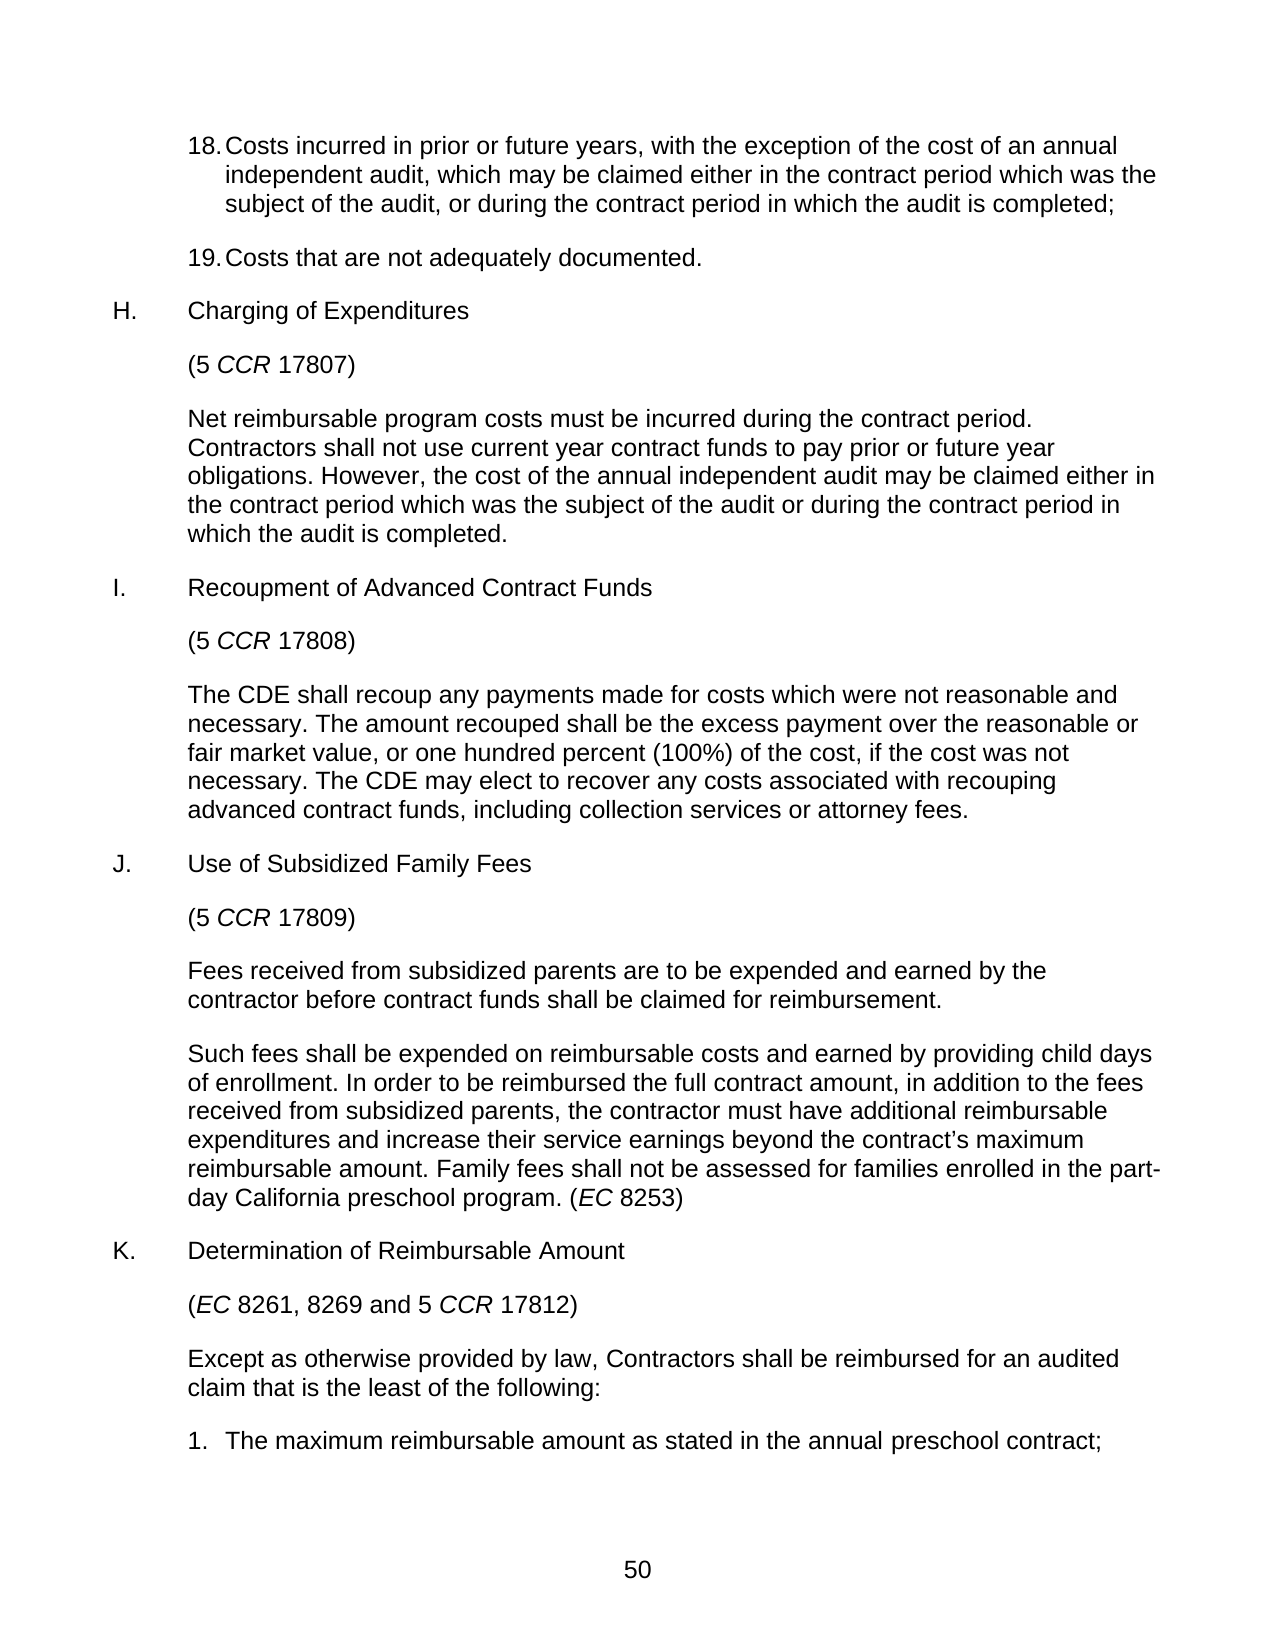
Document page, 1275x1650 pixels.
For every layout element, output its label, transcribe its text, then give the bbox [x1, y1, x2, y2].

subtitle Determination of Reimbursable Amount [112, 1236, 1162, 1265]
subtitle Recoupment of Advanced Contract Funds [112, 572, 1162, 601]
list The maximum reimbursable amount as stated in the annual preschool contract; [187, 1426, 1162, 1455]
subtitle Charging of Expenditures [112, 296, 1162, 325]
text (EC 8261, 8269 and 5 CCR 17812) [112, 1290, 1162, 1319]
list Costs incurred in prior or future years, with the exception of the cost of an annual independent audit, which may be claimed either in the contract period which was the subject of the audit, or during the contract period in which the audit is completed; [187, 131, 1162, 217]
text Net reimbursable program costs must be incurred during the contract period. Contractors shall not use current year contract funds to pay prior or future year obligations. However, the cost of the annual independent audit may be claimed either in the contract period which was the subject of the audit or during the contract period in which the audit is completed. [187, 404, 1162, 547]
list Costs that are not adequately documented. [187, 242, 1162, 271]
text Fees received from subsidized parents are to be expended and earned by the contractor before contract funds shall be claimed for reimbursement. [187, 956, 1162, 1014]
text (5 CCR 17808) [112, 626, 1162, 655]
subtitle Use of Subsidized Family Fees [112, 849, 1162, 877]
text Such fees shall be expended on reimbursable costs and earned by providing child days of enrollment. In order to be reimbursed the full contract amount, in addition to the fees received from subsidized parents, the contractor must have additional reimbursable expenditures and increase their service earnings beyond the contract’s maximum reimbursable amount. Family fees shall not be assessed for families enrolled in the part-day California preschool program. (EC 8253) [187, 1039, 1162, 1211]
text (5 CCR 17807) [112, 350, 1162, 379]
text (5 CCR 17809) [112, 902, 1162, 931]
text The CDE shall recoup any payments made for costs which were not reasonable and necessary. The amount recouped shall be the excess payment over the reasonable or fair market value, or one hundred percent (100%) of the cost, if the cost was not necessary. The CDE may elect to recover any costs associated with recouping advanced contract funds, including collection services or attorney fees. [187, 680, 1162, 824]
text Except as otherwise provided by law, Contractors shall be reimbursed for an audited claim that is the least of the following: [187, 1344, 1162, 1401]
